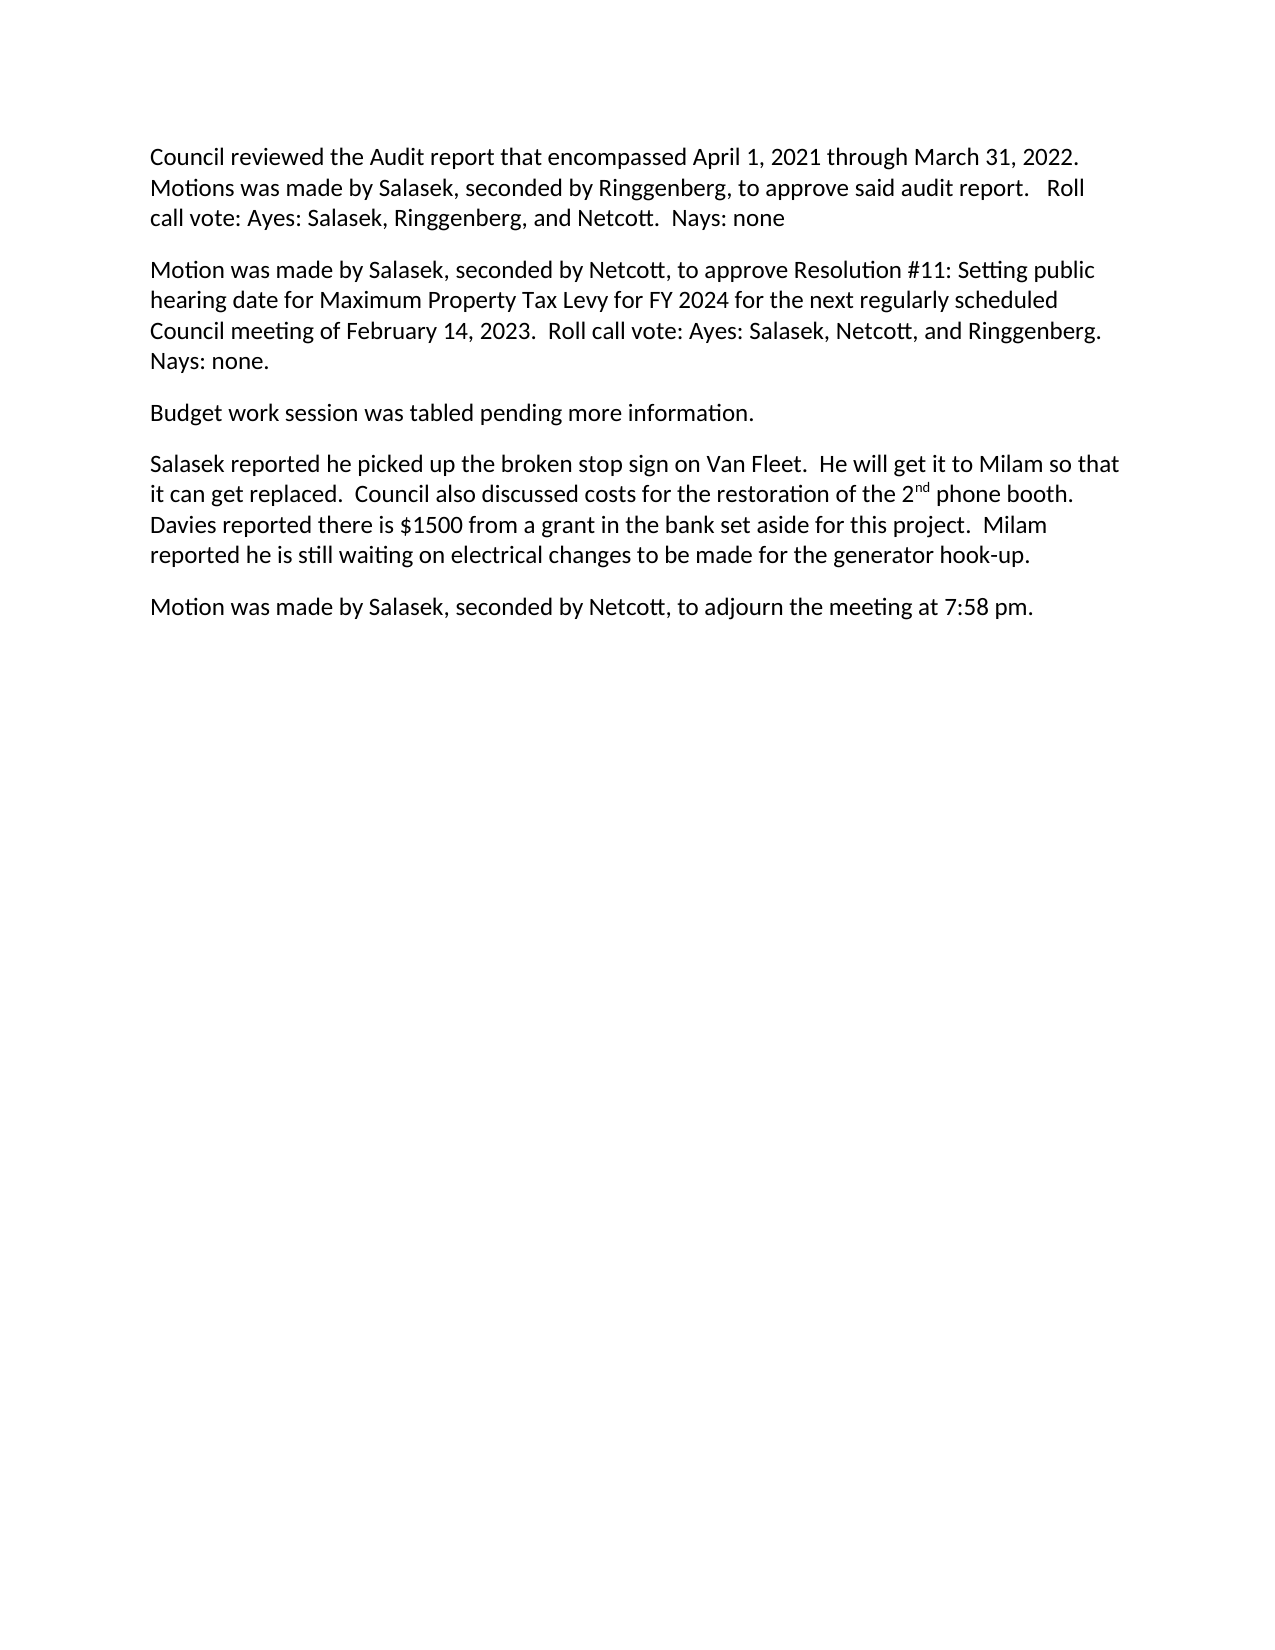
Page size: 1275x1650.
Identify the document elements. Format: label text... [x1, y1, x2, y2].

text Motion was made by Salasek, seconded by Netcott, to adjourn the meeting at 7:58 pm. [150, 591, 1125, 621]
text Budget work session was tabled pending more information. [150, 397, 1125, 427]
text Salasek reported he picked up the broken stop sign on Van Fleet. He will get it to Milam so that it can get replaced. Council also discussed costs for the restoration of the 2nd phone booth. Davies reported there is $1500 from a grant in the bank set aside for this project. Milam reported he is still waiting on electrical changes to be made for the generator hook-up. [150, 448, 1125, 570]
text Motion was made by Salasek, seconded by Netcott, to approve Resolution #11: Setting public hearing date for Maximum Property Tax Levy for FY 2024 for the next regularly scheduled Council meeting of February 14, 2023. Roll call vote: Ayes: Salasek, Netcott, and Ringgenberg. Nays: none. [150, 254, 1125, 376]
text Council reviewed the Audit report that encompassed April 1, 2021 through March 31, 2022. Motions was made by Salasek, seconded by Ringgenberg, to approve said audit report. Roll call vote: Ayes: Salasek, Ringgenberg, and Netcott. Nays: none [150, 141, 1125, 233]
